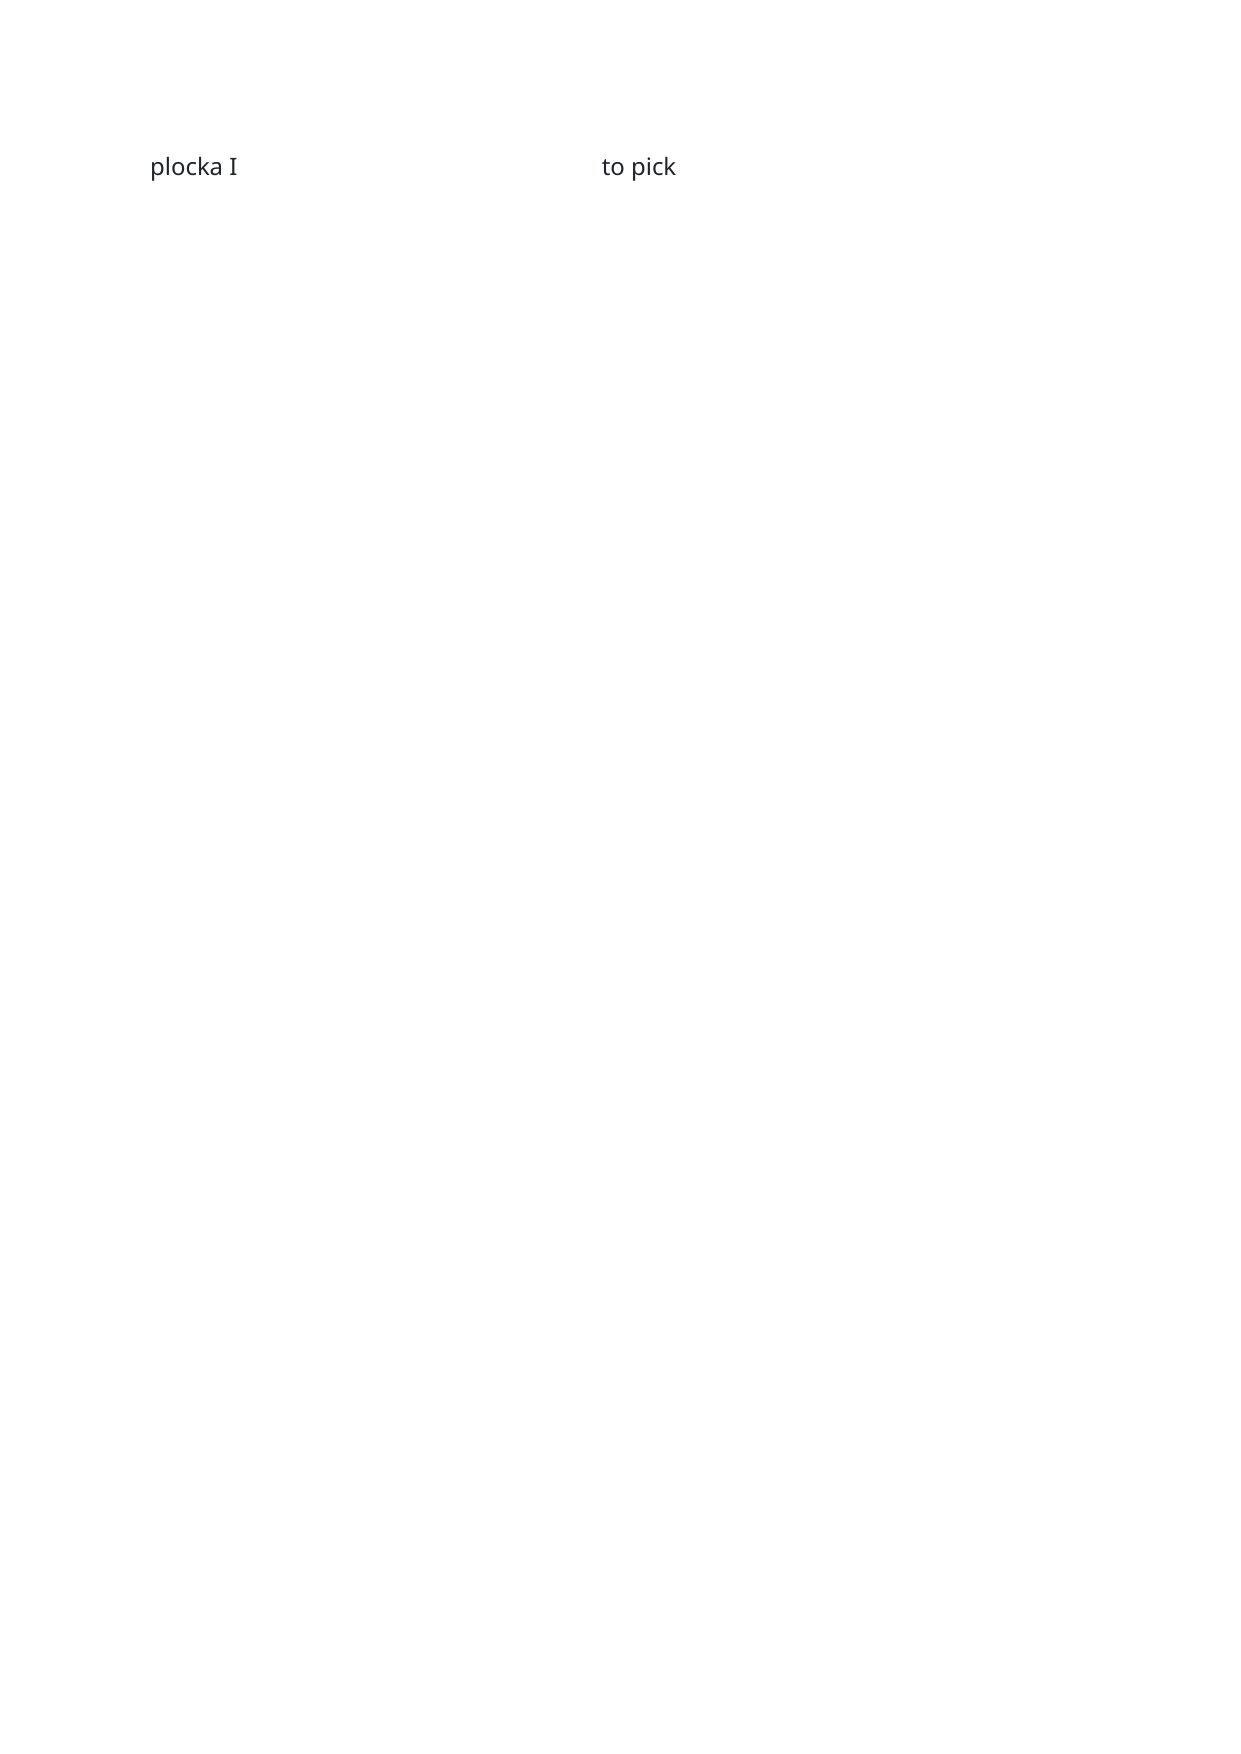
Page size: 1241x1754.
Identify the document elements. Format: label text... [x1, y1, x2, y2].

table_cell to pick [602, 150, 1091, 183]
table_cell plocka I [150, 150, 602, 183]
